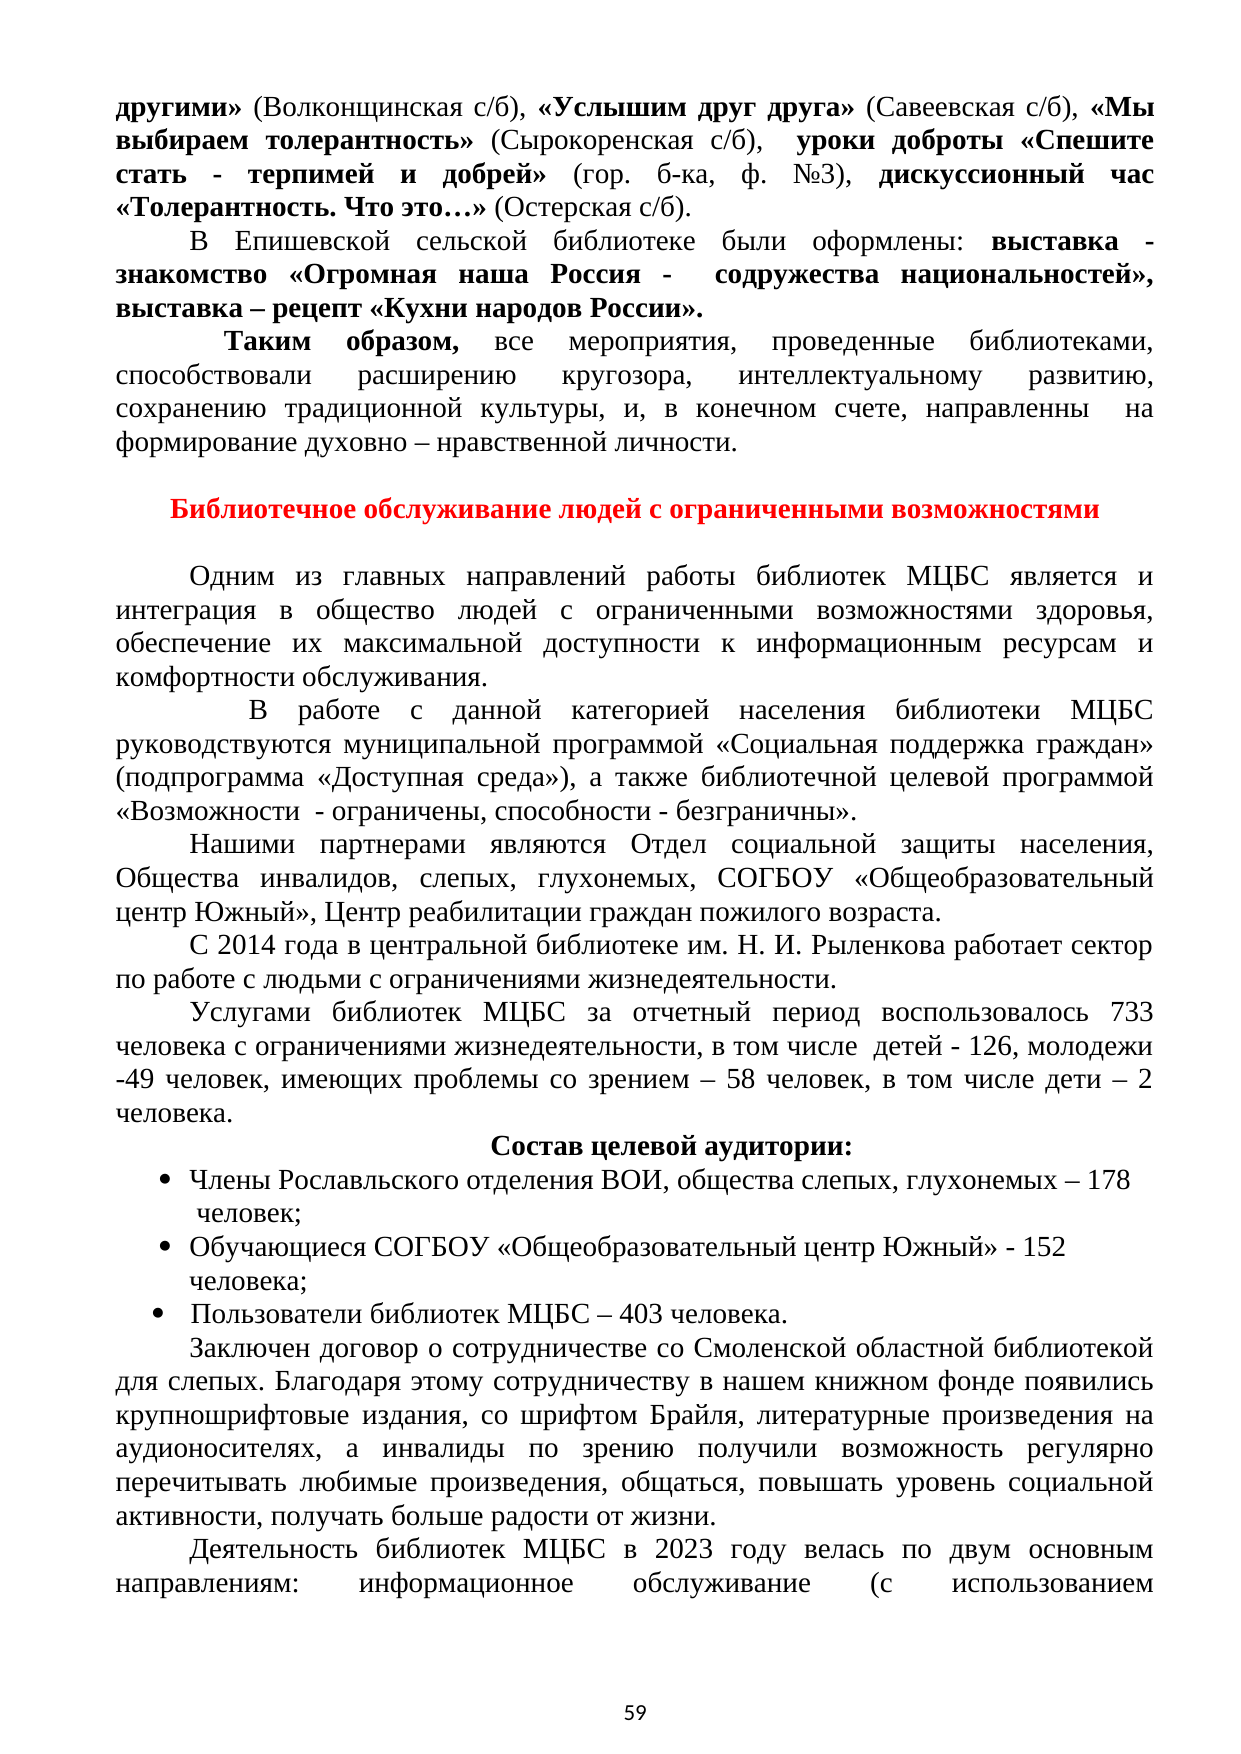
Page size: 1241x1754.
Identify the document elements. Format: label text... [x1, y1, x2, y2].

text Заключен договор о сотрудничестве со Смоленской областной библиотекой для слепых. Благодаря этому сотрудничеству в нашем книжном фонде появились крупношрифтовые издания, со шрифтом Брайля, литературные произведения на аудионосителях, а инвалиды по зрению получили возможность регулярно перечитывать любимые произведения, общаться, повышать уровень социальной активности, получать больше радости от жизни. [115, 1330, 1154, 1531]
list человек; [160, 1196, 1154, 1229]
list Одним из главных направлений работы библиотек МЦБС является и интеграция в общество людей с ограниченными возможностями здоровья, обеспечение их максимальной доступности к информационным ресурсам и комфортности обслуживания. [115, 558, 1154, 692]
list Пользователи библиотек МЦБС – 403 человека. [153, 1296, 1154, 1330]
list В работе с данной категорией населения библиотеки МЦБС руководствуются муниципальной программой «Социальная поддержка граждан» (подпрограмма «Доступная среда»), а также библиотечной целевой программой «Возможности - ограничены, способности - безграничны». [115, 692, 1154, 827]
list Обучающиеся СОГБОУ «Общеобразовательный центр Южный» - 152 [115, 1229, 1154, 1263]
list Услугами библиотек МЦБС за отчетный период воспользовалось 733 человека с ограничениями жизнедеятельности, в том числе детей - 126, молодежи -49 человек, имеющих проблемы со зрением – 58 человек, в том числе дети – 2 человека. [115, 994, 1154, 1128]
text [115, 89, 1154, 223]
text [115, 1531, 1154, 1598]
list Библиотечное обслуживание людей с ограниченными возможностями [115, 491, 1154, 525]
text Таким образом, все мероприятия, проведенные библиотеками, способствовали расширению кругозора, интеллектуальному развитию, сохранению традиционной культуры, и, в конечном счете, направленны на формирование духовно – нравственной личности. [115, 323, 1154, 458]
list Члены Рославльского отделения ВОИ, общества слепых, глухонемых – 178 [115, 1162, 1154, 1196]
text В Епишевской сельской библиотеке были оформлены: выставка - знакомство «Огромная наша Россия - содружества национальностей», выставка – рецепт «Кухни народов России». [115, 223, 1154, 323]
list Состав целевой аудитории: [115, 1128, 1154, 1162]
list Нашими партнерами являются Отдел социальной защиты населения, Общества инвалидов, слепых, глухонемых, СОГБОУ «Общеобразовательный центр Южный», Центр реабилитации граждан пожилого возраста. [115, 827, 1154, 927]
list С 2014 года в центральной библиотеке им. Н. И. Рыленкова работает сектор по работе с людьми с ограничениями жизнедеятельности. [115, 927, 1154, 994]
list человека; [160, 1263, 1154, 1296]
